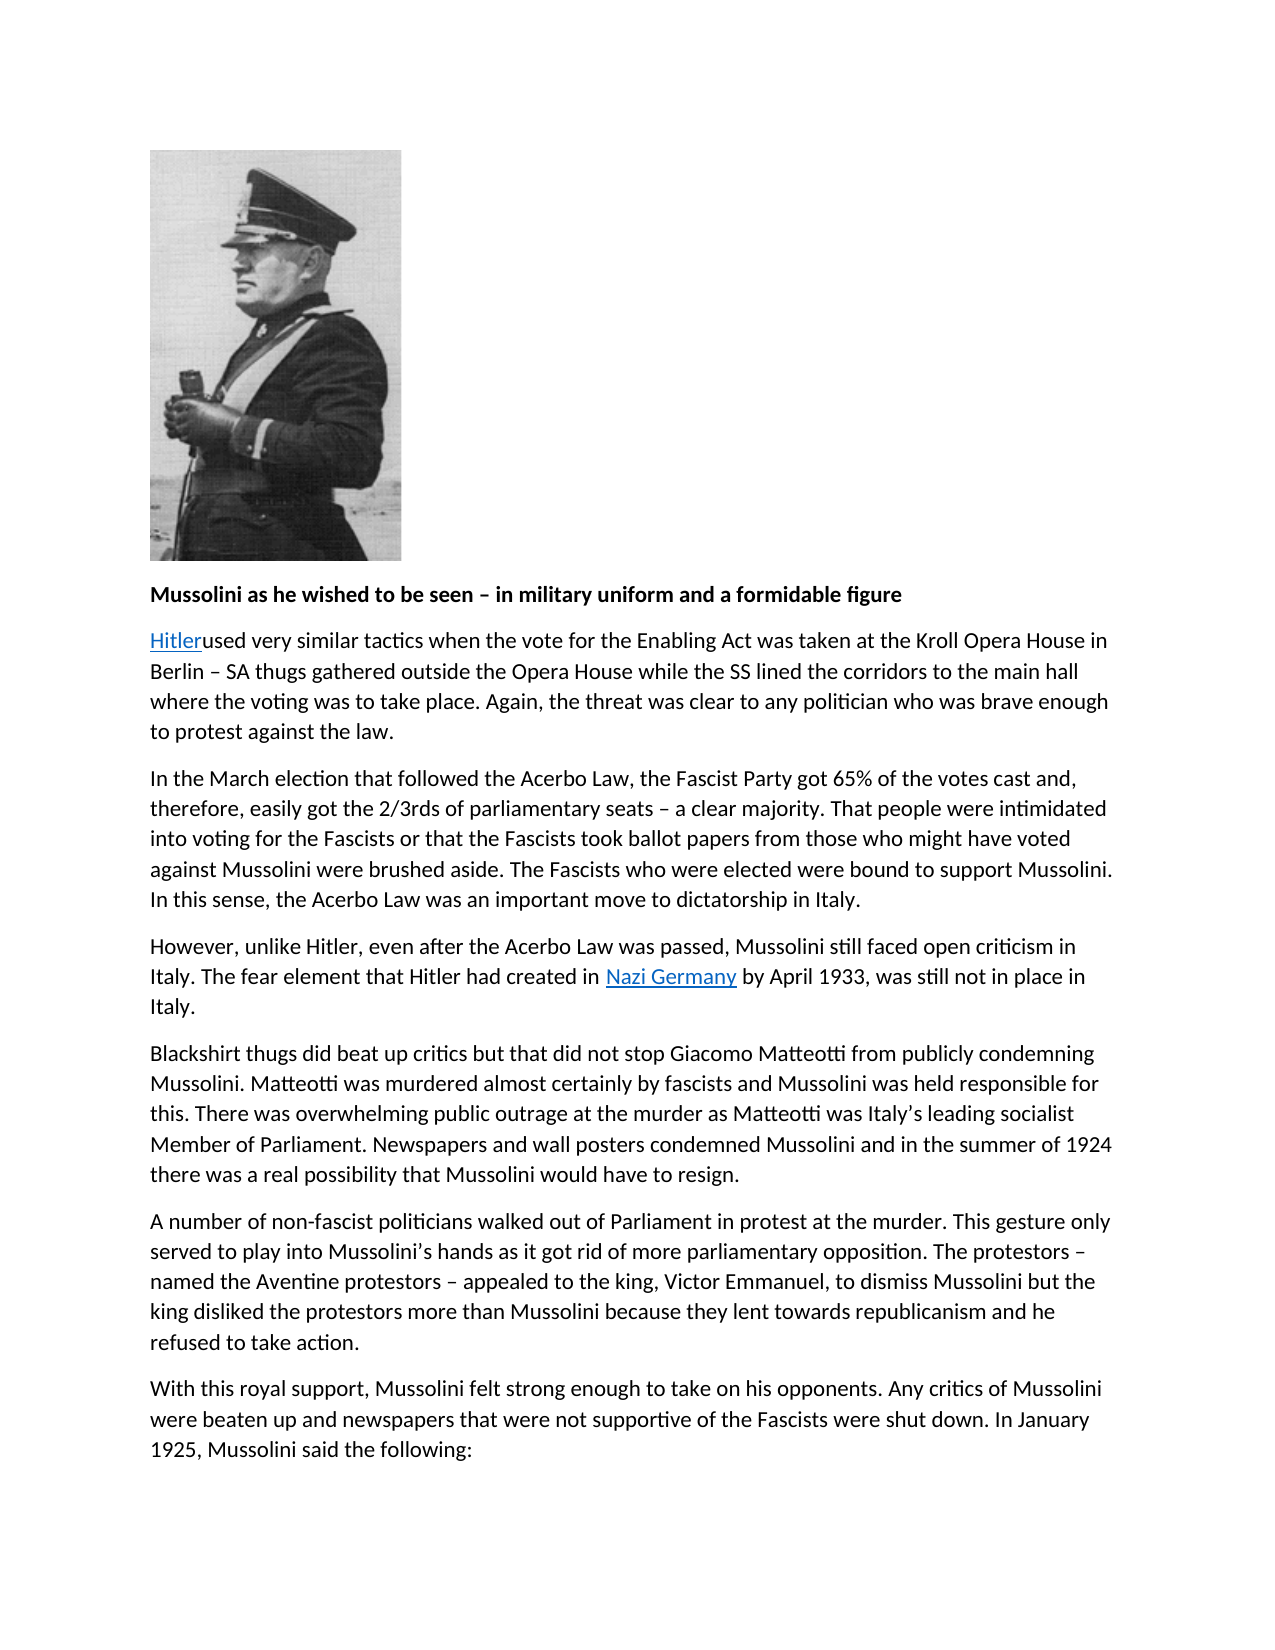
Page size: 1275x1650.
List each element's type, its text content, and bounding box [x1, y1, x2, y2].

text In the March election that followed the Acerbo Law, the Fascist Party got 65% of the votes cast and, therefore, easily got the 2/3rds of parliamentary seats – a clear majority. That people were intimidated into voting for the Fascists or that the Fascists took ballot papers from those who might have voted against Mussolini were brushed aside. The Fascists who were elected were bound to support Mussolini. In this sense, the Acerbo Law was an important move to dictatorship in Italy. [150, 764, 1125, 913]
text Blackshirt thugs did beat up critics but that did not stop Giacomo Matteotti from publicly condemning Mussolini. Matteotti was murdered almost certainly by fascists and Mussolini was held responsible for this. There was overwhelming public outrage at the murder as Matteotti was Italy’s leading socialist Member of Parliament. Newspapers and wall posters condemned Mussolini and in the summer of 1924 there was a real possibility that Mussolini would have to resign. [150, 1039, 1125, 1188]
text With this royal support, Mussolini felt strong enough to take on his opponents. Any critics of Mussolini were beaten up and newspapers that were not supportive of the Fascists were shut down. In January 1925, Mussolini said the following: [150, 1374, 1125, 1463]
text A number of non-fascist politicians walked out of Parliament in protest at the murder. This gesture only served to play into Mussolini’s hands as it got rid of more parliamentary opposition. The protestors – named the Aventine protestors – appealed to the king, Victor Emmanuel, to dismiss Mussolini but the king disliked the protestors more than Mussolini because they lent towards republicanism and he refused to take action. [150, 1207, 1125, 1356]
picture [150, 150, 402, 561]
text Hitlerused very similar tactics when the vote for the Enabling Act was taken at the Kroll Opera House in Berlin – SA thugs gathered outside the Opera House while the SS lined the corridors to the main hall where the voting was to take place. Again, the threat was clear to any politician who was brave enough to protest against the law. [150, 627, 1125, 745]
text However, unlike Hitler, even after the Acerbo Law was passed, Mussolini still faced open criticism in Italy. The fear element that Hitler had created in Nazi Germany by April 1933, was still not in place in Italy. [150, 932, 1125, 1020]
text Mussolini as he wished to be seen – in military uniform and a formidable figure [150, 580, 1125, 608]
